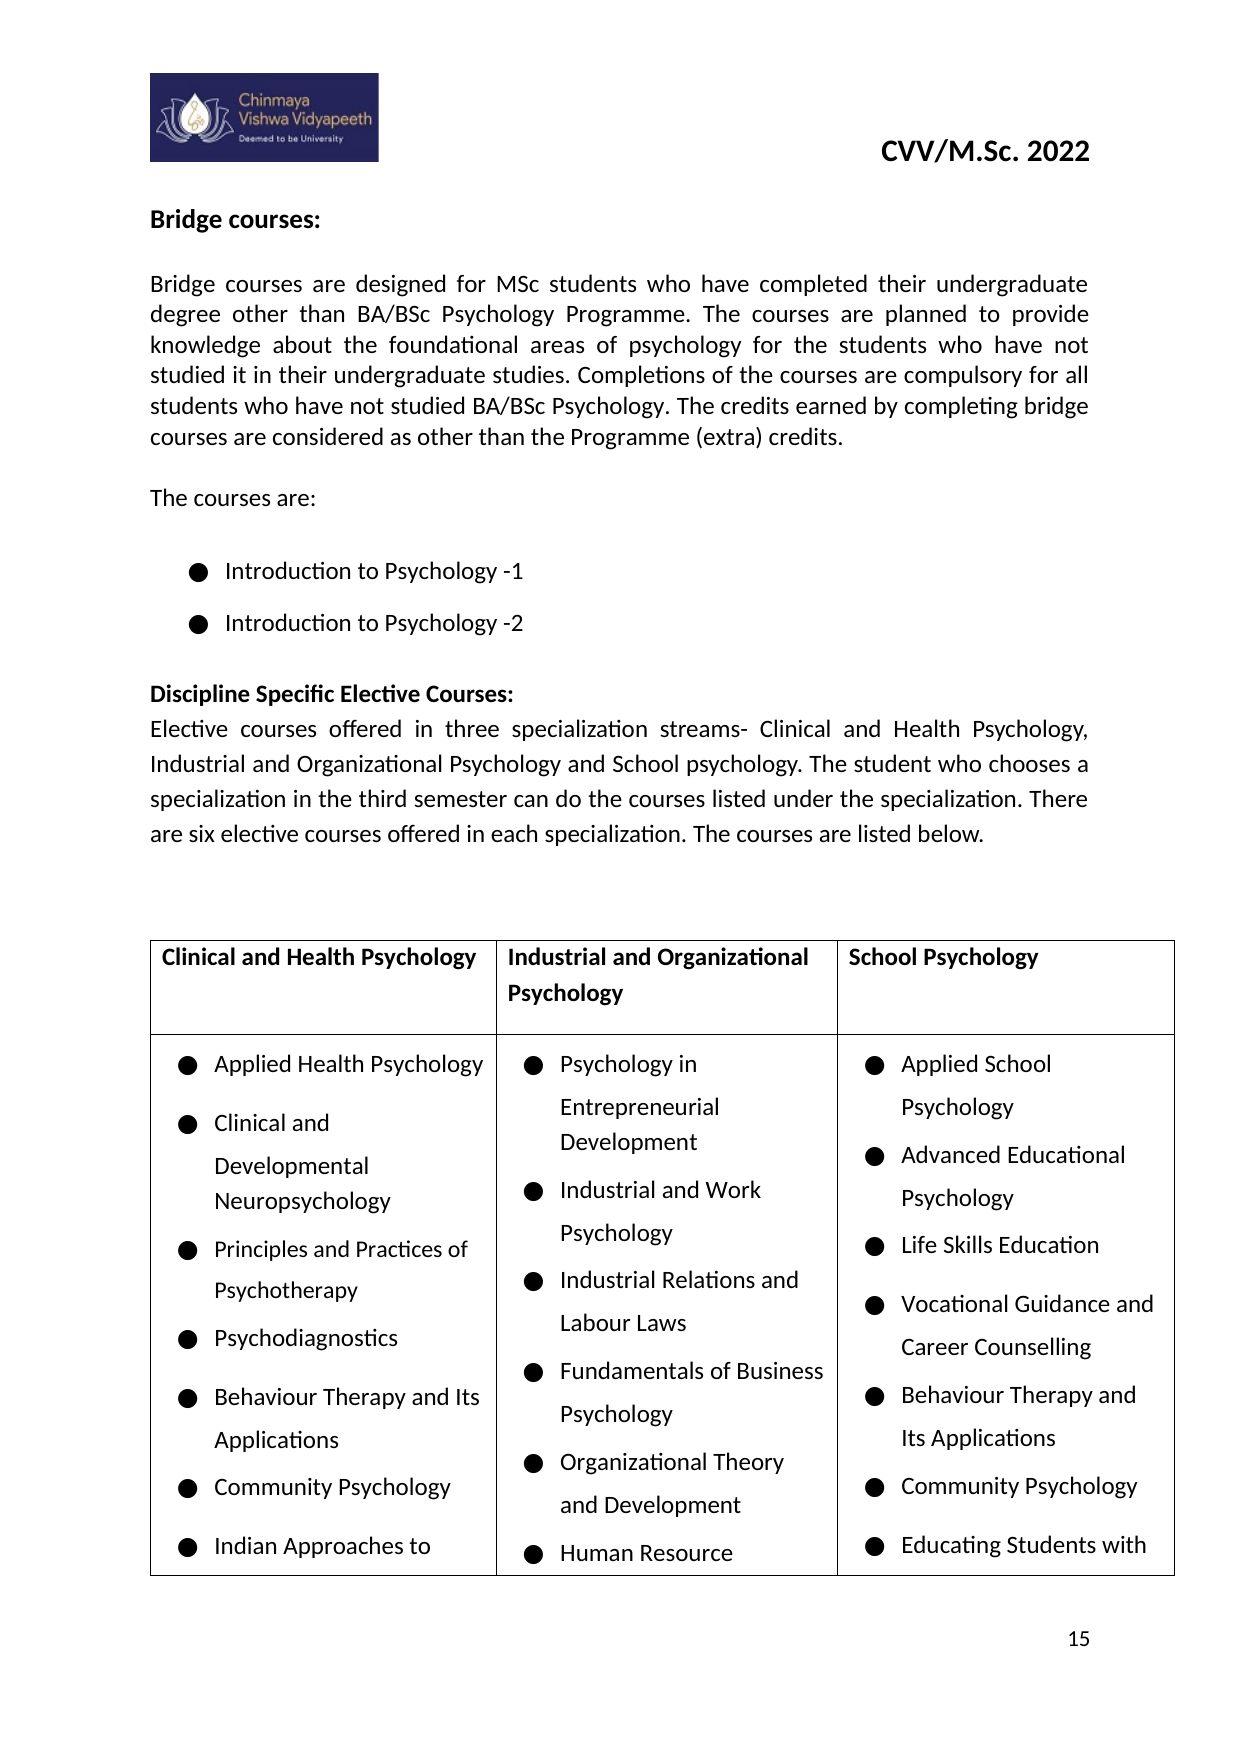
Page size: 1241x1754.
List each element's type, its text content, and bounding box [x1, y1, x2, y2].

text Bridge courses are designed for MSc students who have completed their undergraduate degree other than BA/BSc Psychology Programme. The courses are planned to provide knowledge about the foundational areas of psychology for the students who have not studied it in their undergraduate studies. Completions of the courses are compulsory for all students who have not studied BA/BSc Psychology. The credits earned by completing bridge courses are considered as other than the Programme (extra) credits. [150, 268, 1090, 451]
table_header School Psychology [838, 941, 1174, 1034]
text Bridge courses: [150, 202, 1090, 235]
text The courses are: [150, 482, 1090, 512]
text Elective courses offered in three specialization streams- Clinical and Health Psychology, Industrial and Organizational Psychology and School psychology. The student who chooses a specialization in the third semester can do the courses listed under the specialization. There are six elective courses offered in each specialization. The courses are listed below. [150, 713, 1090, 849]
text Discipline Specific Elective Courses: [150, 678, 1090, 709]
list Introduction to Psychology -1 [187, 543, 1090, 594]
table_header Clinical and Health Psychology [151, 941, 496, 1034]
list Introduction to Psychology -2 [187, 594, 1090, 645]
table_header Industrial and Organizational Psychology [497, 941, 837, 1034]
picture [150, 73, 379, 162]
